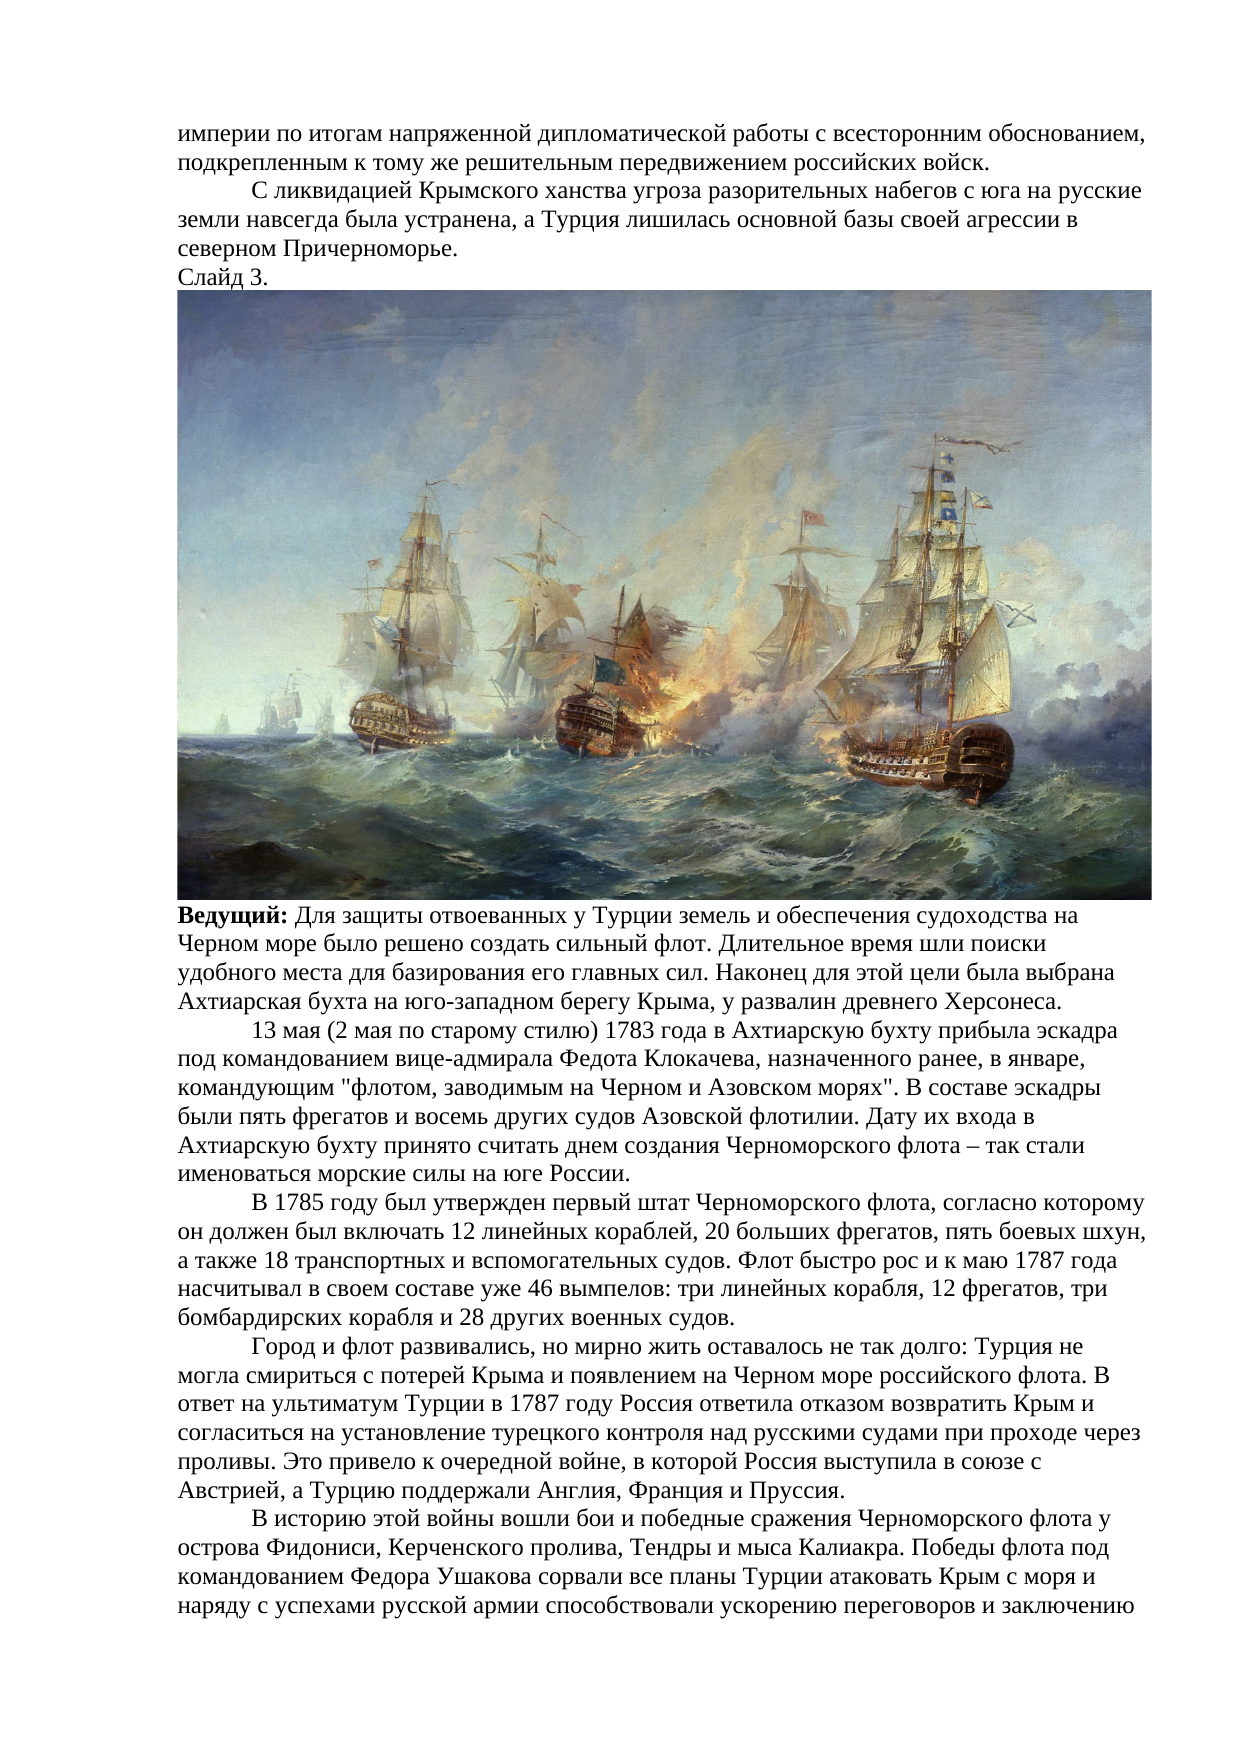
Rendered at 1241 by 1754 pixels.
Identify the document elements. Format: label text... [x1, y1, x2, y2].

text Ведущий: Для защиты отвоеванных у Турции земель и обеспечения судоходства на Черном море было решено создать сильный флот. Длительное время шли поиски удобного места для базирования его главных сил. Наконец для этой цели была выбрана Ахтиарская бухта на юго-западном берегу Крыма, у развалин древнего Херсонеса. [177, 900, 1152, 1015]
text Город и флот развивались, но мирно жить оставалось не так долго: Турция не могла смириться с потерей Крыма и появлением на Черном море российского флота. В ответ на ультиматум Турции в 1787 году Россия ответила отказом возвратить Крым и согласиться на установление турецкого контроля над русскими судами при проходе через проливы. Это привело к очередной войне, в которой Россия выступила в союзе с Австрией, а Турцию поддержали Англия, Франция и Пруссия. [177, 1331, 1152, 1503]
text Слайд 3. [177, 262, 1152, 290]
picture [177, 290, 1152, 900]
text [177, 118, 1152, 176]
text В 1785 году был утвержден первый штат Черноморского флота, согласно которому он должен был включать 12 линейных кораблей, 20 больших фрегатов, пять боевых шхун, а также 18 транспортных и вспомогательных судов. Флот быстро рос и к маю 1787 года насчитывал в своем составе уже 46 вымпелов: три линейных корабля, 12 фрегатов, три бомбардирских корабля и 28 других военных судов. [177, 1187, 1152, 1331]
text С ликвидацией Крымского ханства угроза разорительных набегов с юга на русские земли навсегда была устранена, а Турция лишилась основной базы своей агрессии в северном Причерноморье. [177, 176, 1152, 262]
text 13 мая (2 мая по старому стилю) 1783 года в Ахтиарскую бухту прибыла эскадра под командованием вице-адмирала Федота Клокачева, назначенного ранее, в январе, командующим "флотом, заводимым на Черном и Азовском морях". В составе эскадры были пять фрегатов и восемь других судов Азовской флотилии. Дату их входа в Ахтиарскую бухту принято считать днем создания Черноморского флота – так стали именоваться морские силы на юге России. [177, 1015, 1152, 1187]
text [177, 1503, 1152, 1618]
